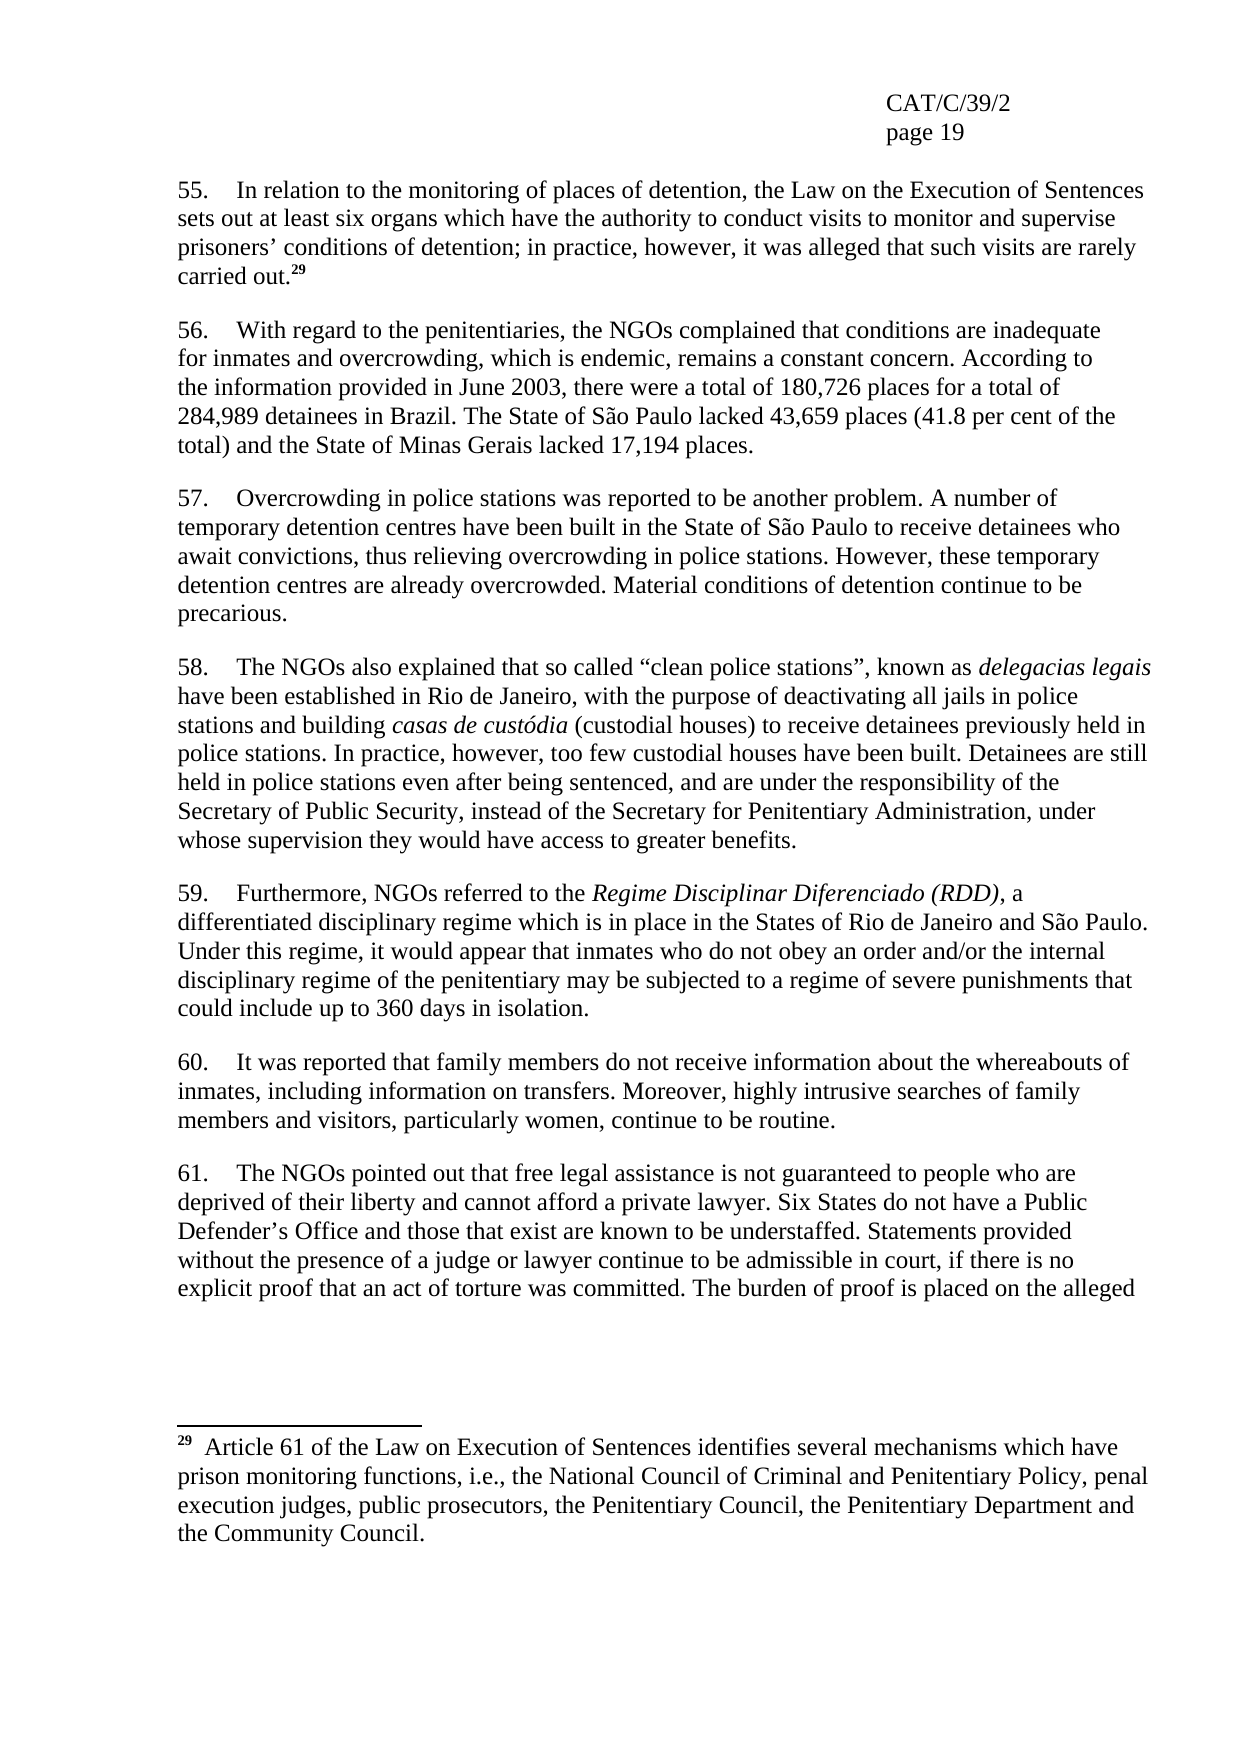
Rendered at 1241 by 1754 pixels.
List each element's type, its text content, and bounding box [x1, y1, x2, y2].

text 60. It was reported that family members do not receive information about the whereabouts of inmates, including information on transfers. Moreover, highly intrusive searches of family members and visitors, particularly women, continue to be routine. [177, 1047, 1152, 1133]
text 56. With regard to the penitentiaries, the NGOs complained that conditions are inadequate for inmates and overcrowding, which is endemic, remains a constant concern. According to the information provided in June 2003, there were a total of 180,726 places for a total of 284,989 detainees in Brazil. The State of São Paulo lacked 43,659 places (41.8 per cent of the total) and the State of Minas Gerais lacked 17,194 places. [177, 315, 1152, 458]
text 59. Furthermore, NGOs referred to the Regime Disciplinar Diferenciado (RDD), a differentiated disciplinary regime which is in place in the States of Rio de Janeiro and São Paulo. Under this regime, it would appear that inmates who do not obey an order and/or the internal disciplinary regime of the penitentiary may be subjected to a regime of severe punishments that could include up to 360 days in isolation. [177, 878, 1152, 1022]
text 57. Overcrowding in police stations was reported to be another problem. A number of temporary detention centres have been built in the State of São Paulo to receive detainees who await convictions, thus relieving overcrowding in police stations. However, these temporary detention centres are already overcrowded. Material conditions of detention continue to be precarious. [177, 483, 1152, 627]
text 58. The NGOs also explained that so called “clean police stations”, known as delegacias legais have been established in Rio de Janeiro, with the purpose of deactivating all jails in police stations and building casas de custódia (custodial houses) to receive detainees previously held in police stations. In practice, however, too few custodial houses have been built. Detainees are still held in police stations even after being sentenced, and are under the responsibility of the Secretary of Public Security, instead of the Secretary for Penitentiary Administration, under whose supervision they would have access to greater benefits. [177, 652, 1152, 853]
text 55. In relation to the monitoring of places of detention, the Law on the Execution of Sentences sets out at least six organs which have the authority to conduct visits to monitor and supervise prisoners’ conditions of detention; in practice, however, it was alleged that such visits are rarely carried out. [177, 175, 1152, 290]
